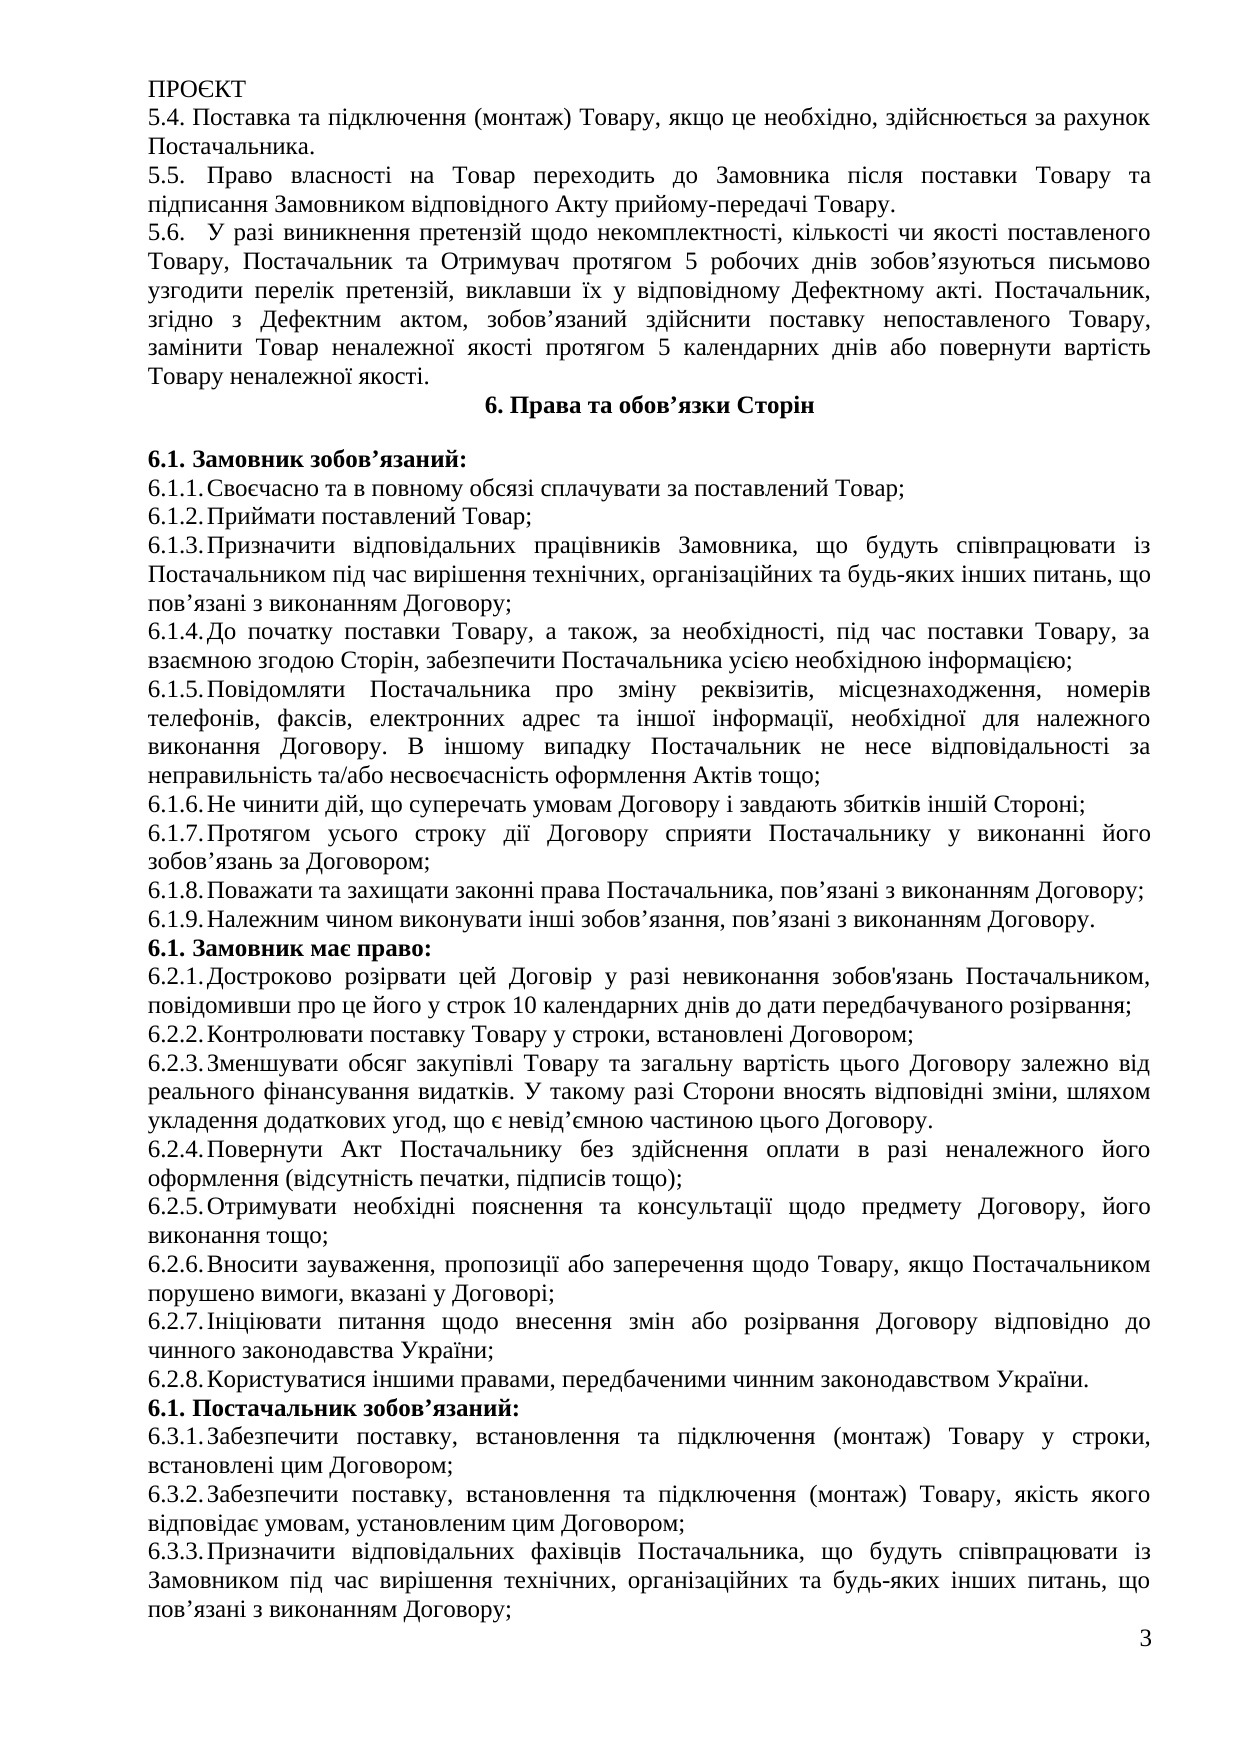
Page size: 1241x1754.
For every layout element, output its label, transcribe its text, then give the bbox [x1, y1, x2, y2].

list Призначити відповідальних працівників Замовника, що будуть співпрацювати із Постачальником під час вирішення технічних, організаційних та будь-яких інших питань, що пов’язані з виконанням Договору; [148, 530, 1152, 616]
list Повідомляти Постачальника про зміну реквізитів, місцезнаходження, номерів телефонів, факсів, електронних адрес та іншої інформації, необхідної для належного виконання Договору. В іншому випадку Постачальник не несе відповідальності за неправильність та/або несвоєчасність оформлення Актів тощо; [148, 674, 1152, 789]
list Контролювати поставку Товару у строки, встановлені Договором; [148, 1019, 1152, 1048]
list Забезпечити поставку, встановлення та підключення (монтаж) Товару, якість якого відповідає умовам, установленим цим Договором; [148, 1479, 1152, 1536]
list Вносити зауваження, пропозиції або заперечення щодо Товару, якщо Постачальником порушено вимоги, вказані у Договорі; [148, 1249, 1152, 1306]
list Замовник зобов’язаний: [148, 444, 1152, 473]
list Протягом усього строку дії Договору сприяти Постачальнику у виконанні його зобов’язань за Договором; [148, 818, 1152, 875]
list Постачальник зобов’язаний: [148, 1393, 1152, 1421]
list Отримувати необхідні пояснення та консультації щодо предмету Договору, його виконання тощо; [148, 1191, 1152, 1249]
text 6. Права та обов’язки Сторін [148, 390, 1152, 419]
list Користуватися іншими правами, передбаченими чинним законодавством України. [148, 1364, 1152, 1393]
list Повернути Акт Постачальнику без здійснення оплати в разі неналежного його оформлення (відсутність печатки, підписів тощо); [148, 1134, 1152, 1191]
list Забезпечити поставку, встановлення та підключення (монтаж) Товару у строки, встановлені цим Договором; [148, 1421, 1152, 1479]
list Поставка та підключення (монтаж) Товару, якщо це необхідно, здійснюється за рахунок Постачальника. [148, 102, 1152, 160]
list Зменшувати обсяг закупівлі Товару та загальну вартість цього Договору залежно від реального фінансування видатків. У такому разі Сторони вносять відповідні зміни, шляхом укладення додаткових угод, що є невід’ємною частиною цього Договору. [148, 1048, 1152, 1134]
list Своєчасно та в повному обсязі сплачувати за поставлений Товар; [148, 473, 1152, 501]
list Належним чином виконувати інші зобов’язання, пов’язані з виконанням Договору. [148, 904, 1152, 933]
list Приймати поставлений Товар; [148, 501, 1152, 530]
list Не чинити дій, що суперечать умовам Договору і завдають збитків іншій Стороні; [148, 789, 1152, 818]
list До початку поставки Товару, а також, за необхідності, під час поставки Товару, за взаємною згодою Сторін, забезпечити Постачальника усією необхідною інформацією; [148, 616, 1152, 674]
list Замовник має право: [148, 933, 1152, 961]
list Поважати та захищати законні права Постачальника, пов’язані з виконанням Договору; [148, 875, 1152, 904]
list Достроково розірвати цей Договір у разі невиконання зобов'язань Постачальником, повідомивши про це його у строк 10 календарних днів до дати передбачуваного розірвання; [148, 961, 1152, 1019]
list Право власності на Товар переходить до Замовника після поставки Товару та підписання Замовником відповідного Акту прийому-передачі Товару. [148, 160, 1152, 217]
list Ініціювати питання щодо внесення змін або розірвання Договору відповідно до чинного законодавства України; [148, 1306, 1152, 1364]
list У разі виникнення претензій щодо некомплектності, кількості чи якості поставленого Товару, Постачальник та Отримувач протягом 5 робочих днів зобов’язуються письмово узгодити перелік претензій, виклавши їх у відповідному Дефектному акті. Постачальник, згідно з Дефектним актом, зобов’язаний здійснити поставку непоставленого Товару, замінити Товар неналежної якості протягом 5 календарних днів або повернути вартість Товару неналежної якості. [148, 217, 1152, 390]
list Призначити відповідальних фахівців Постачальника, що будуть співпрацювати із Замовником під час вирішення технічних, організаційних та будь-яких інших питань, що пов’язані з виконанням Договору; [148, 1536, 1152, 1623]
